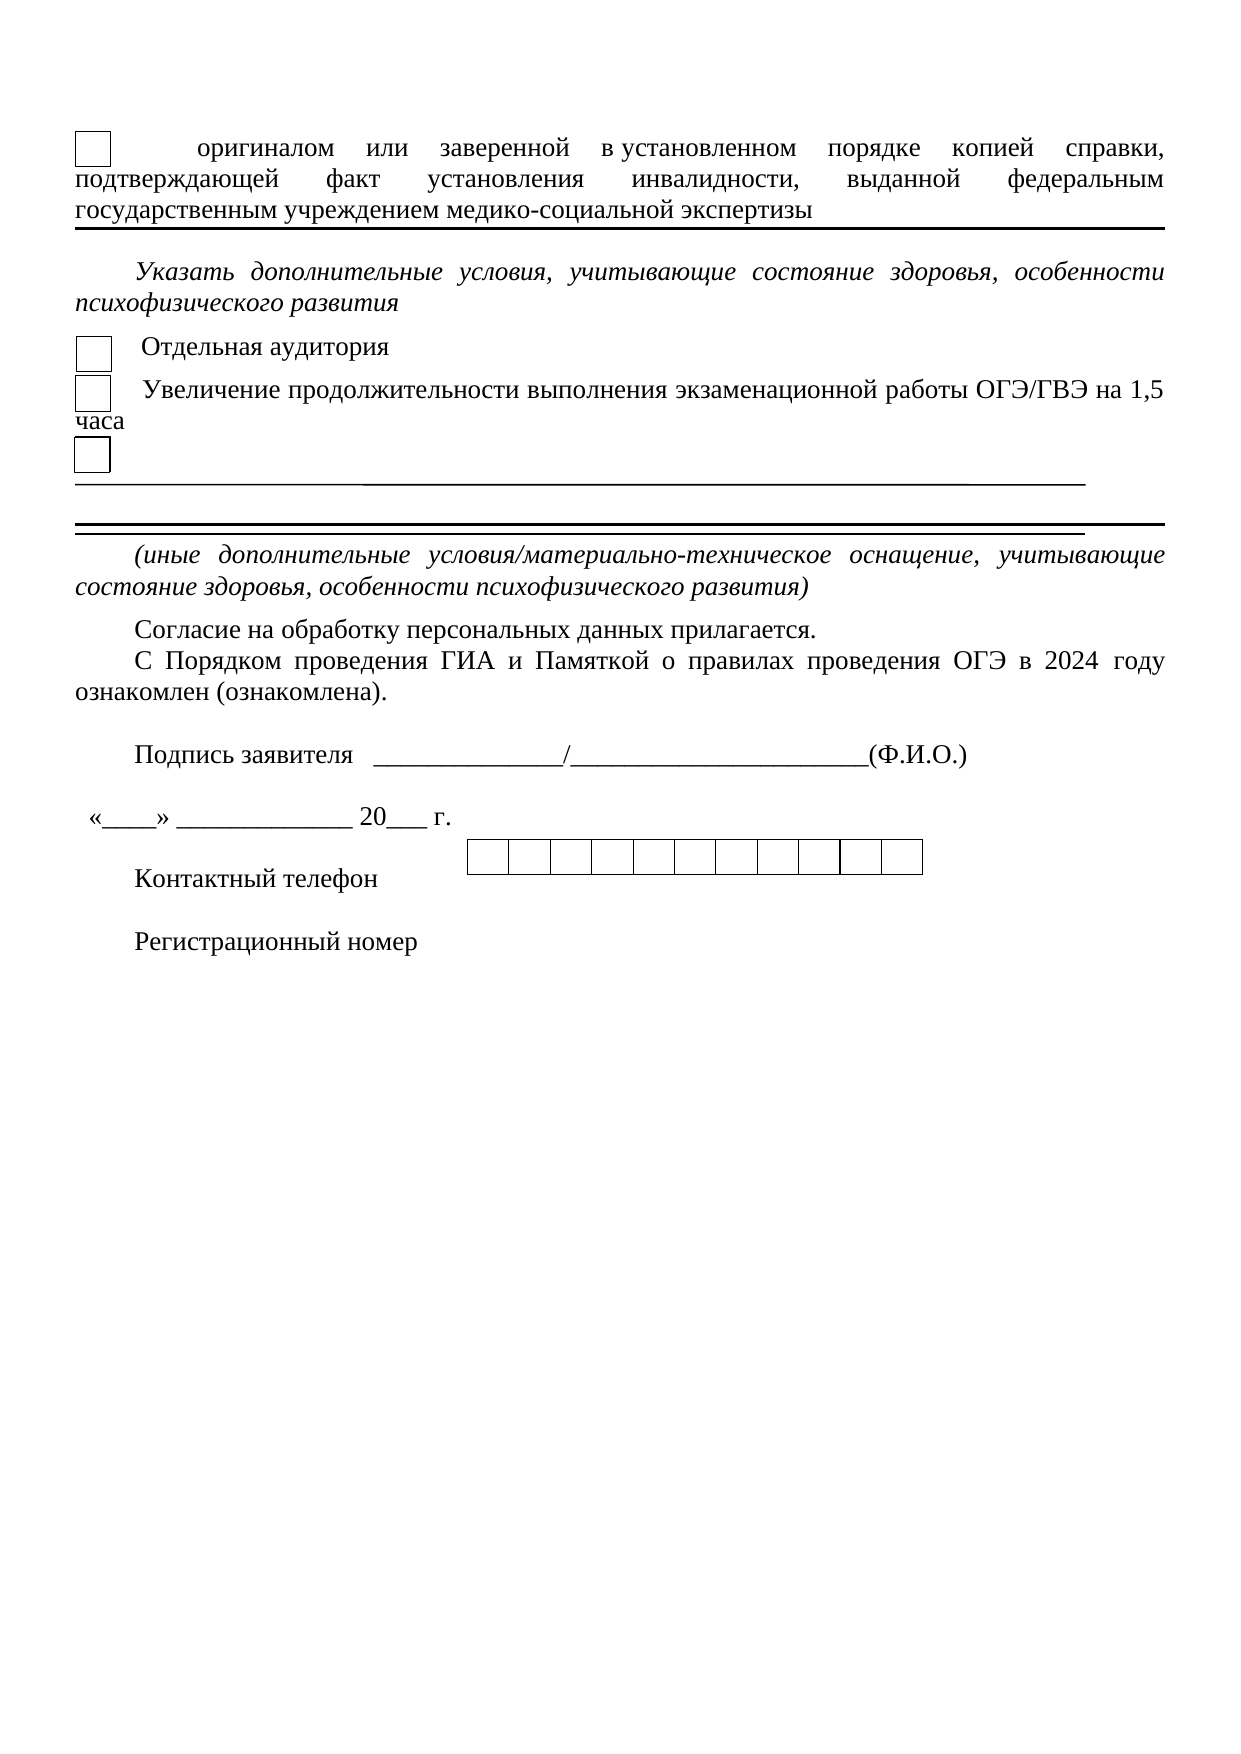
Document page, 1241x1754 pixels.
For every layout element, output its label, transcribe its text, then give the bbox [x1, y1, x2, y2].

text Контактный телефон [75, 862, 1165, 893]
text C Порядком проведения ГИА и Памяткой о правилах проведения ОГЭ в 2024 году ознакомлен (ознакомлена). [75, 644, 1165, 707]
text Подпись заявителя ______________/______________________(Ф.И.О.) [75, 738, 1165, 769]
table_header [468, 840, 508, 874]
table_header [841, 840, 881, 874]
text Увеличение продолжительности выполнения экзаменационной работы ОГЭ/ГВЭ на 1,5 часа [75, 373, 1165, 436]
table_header [675, 840, 715, 874]
table_header [758, 840, 798, 874]
text (иные дополнительные условия/материально-техническое оснащение, учитывающие состояние здоровья, особенности психофизического развития) [75, 538, 1165, 601]
table_header [716, 840, 757, 874]
text Согласие на обработку персональных данных прилагается. [75, 613, 1165, 644]
text «____» _____________ 20___ г. [75, 800, 1165, 831]
table_header [592, 840, 633, 874]
table_header [799, 840, 839, 874]
text оригиналом или заверенной в установленном порядке копией справки, подтверждающей факт установления инвалидности, выданной федеральным государственным учреждением медико-социальной экспертизы [75, 131, 1165, 227]
text Регистрационный номер [75, 925, 1165, 956]
table_header [882, 840, 922, 874]
table_header [509, 840, 550, 874]
text Отдельная аудитория [75, 329, 1165, 361]
table_header [551, 840, 591, 874]
text Указать дополнительные условия, учитывающие состояние здоровья, особенности психофизического развития [75, 255, 1165, 317]
table_header [634, 840, 674, 874]
